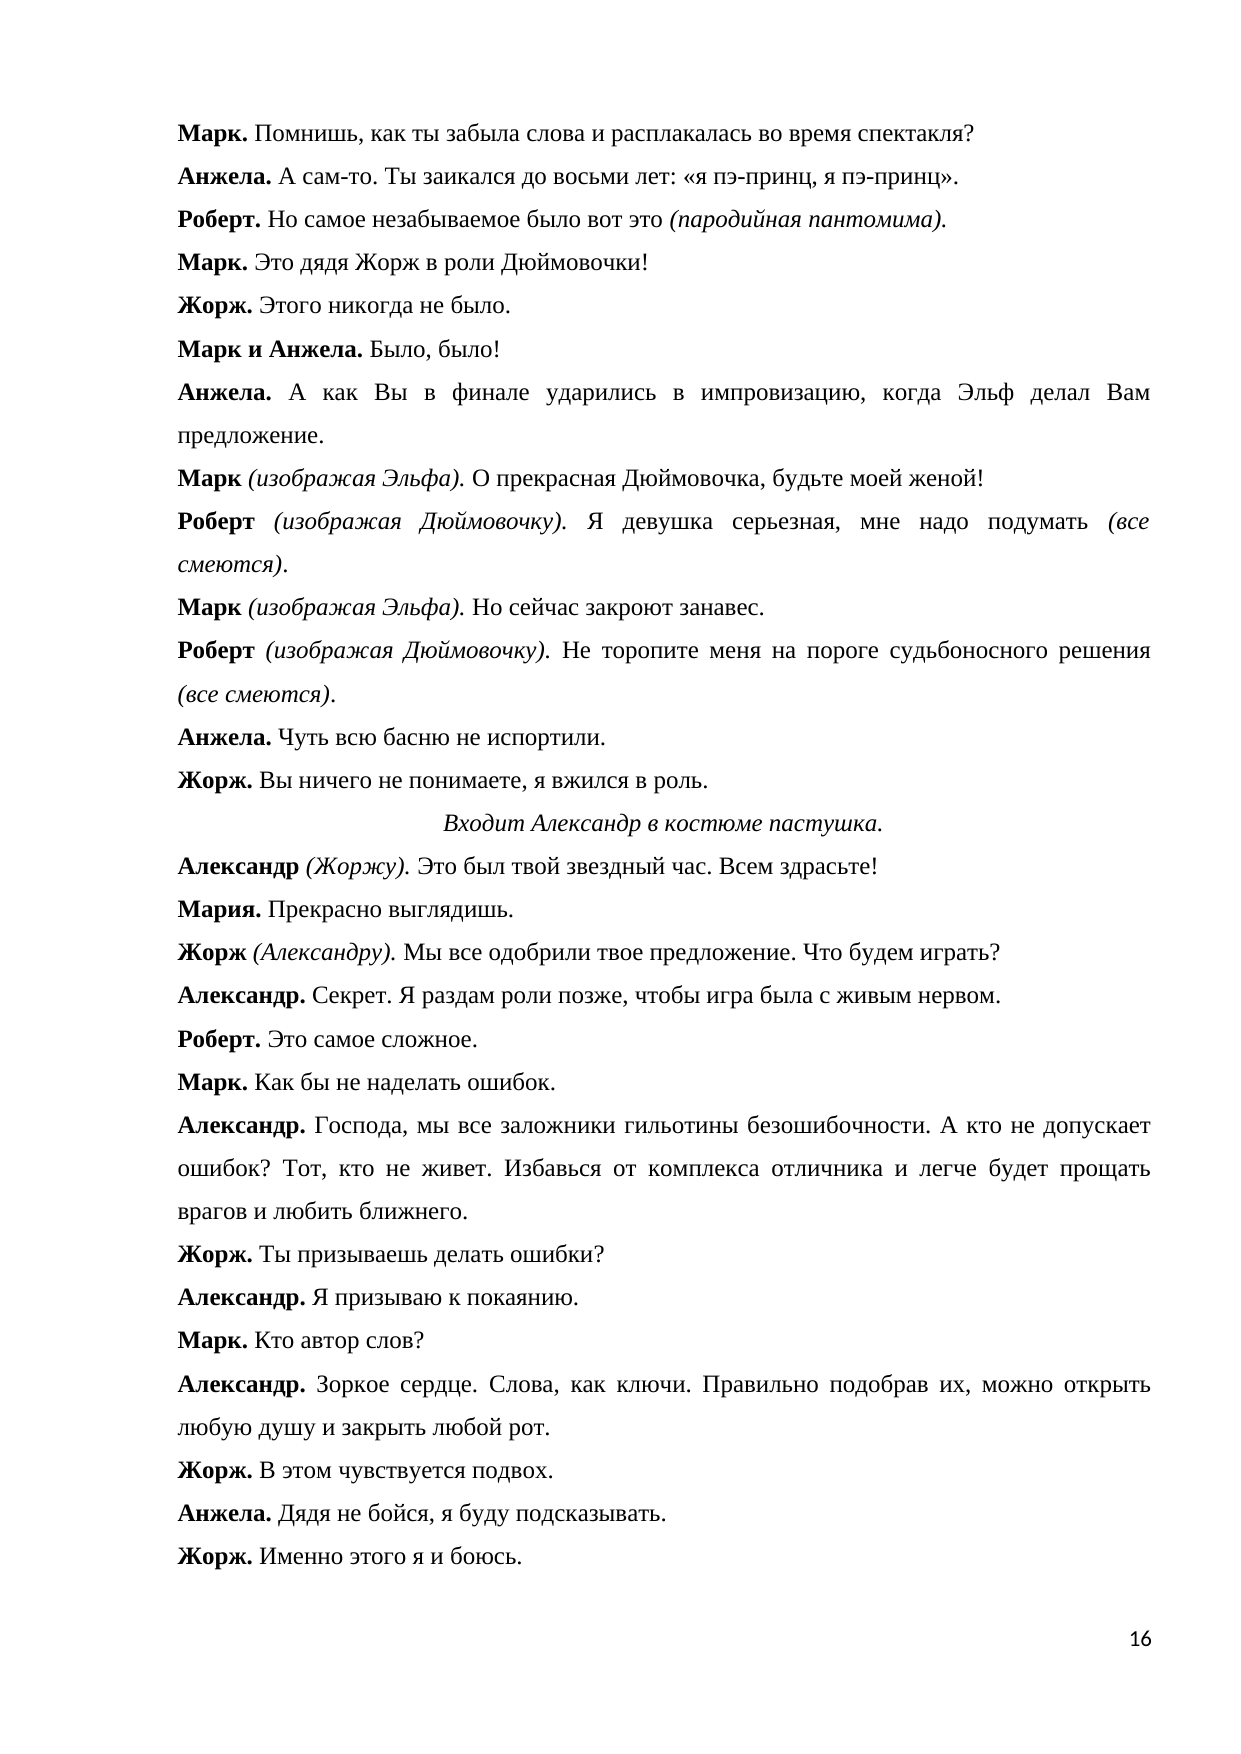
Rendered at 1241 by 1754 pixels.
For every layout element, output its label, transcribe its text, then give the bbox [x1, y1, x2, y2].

text Марк (изображая Эльфа). О прекрасная Дюймовочка, будьте моей женой! [177, 463, 1152, 492]
text Роберт (изображая Дюймовочку). Я девушка серьезная, мне надо подумать (все смеются). [177, 506, 1152, 578]
text Марк. Как бы не наделать ошибок. [177, 1067, 1152, 1096]
text Александр. Секрет. Я раздам роли позже, чтобы игра была с живым нервом. [177, 981, 1152, 1009]
text Роберт. Но самое незабываемое было вот это (пародийная пантомима). [177, 204, 1152, 233]
text Анжела. Чуть всю басню не испортили. [177, 722, 1152, 751]
text Марк. Кто автор слов? [177, 1326, 1152, 1354]
text Мария. Прекрасно выглядишь. [177, 894, 1152, 923]
text Жорж (Александру). Мы все одобрили твое предложение. Что будем играть? [177, 937, 1152, 966]
text Анжела. А как Вы в финале ударились в импровизацию, когда Эльф делал Вам предложение. [177, 377, 1152, 449]
text Роберт (изображая Дюймовочку). Не торопите меня на пороге судьбоносного решения (все смеются). [177, 636, 1152, 707]
text Жорж. В этом чувствуется подвох. [177, 1455, 1152, 1484]
text Жорж. Вы ничего не понимаете, я вжился в роль. [177, 765, 1152, 794]
text Александр. Я призываю к покаянию. [177, 1282, 1152, 1311]
text Александр. Зоркое сердце. Слова, как ключи. Правильно подобрав их, можно открыть любую душу и закрыть любой рот. [177, 1369, 1152, 1441]
text Анжела. Дядя не бойся, я буду подсказывать. [177, 1498, 1152, 1527]
text Входит Александр в костюме пастушка. [177, 808, 1152, 837]
text Анжела. А сам-то. Ты заикался до восьми лет: «я пэ-принц, я пэ-принц». [177, 161, 1152, 190]
text Марк (изображая Эльфа). Но сейчас закроют занавес. [177, 592, 1152, 621]
text Марк и Анжела. Было, было! [177, 334, 1152, 362]
text Жорж. Этого никогда не было. [177, 291, 1152, 319]
text Александр (Жоржу). Это был твой звездный час. Всем здрасьте! [177, 851, 1152, 880]
text Жорж. Ты призываешь делать ошибки? [177, 1239, 1152, 1268]
text Жорж. Именно этого я и боюсь. [177, 1541, 1152, 1570]
text Марк. Помнишь, как ты забыла слова и расплакалась во время спектакля? [177, 118, 1152, 147]
text Роберт. Это самое сложное. [177, 1024, 1152, 1052]
text Александр. Господа, мы все заложники гильотины безошибочности. А кто не допускает ошибок? Тот, кто не живет. Избавься от комплекса отличника и легче будет прощать врагов и любить ближнего. [177, 1110, 1152, 1225]
text Марк. Это дядя Жорж в роли Дюймовочки! [177, 247, 1152, 276]
